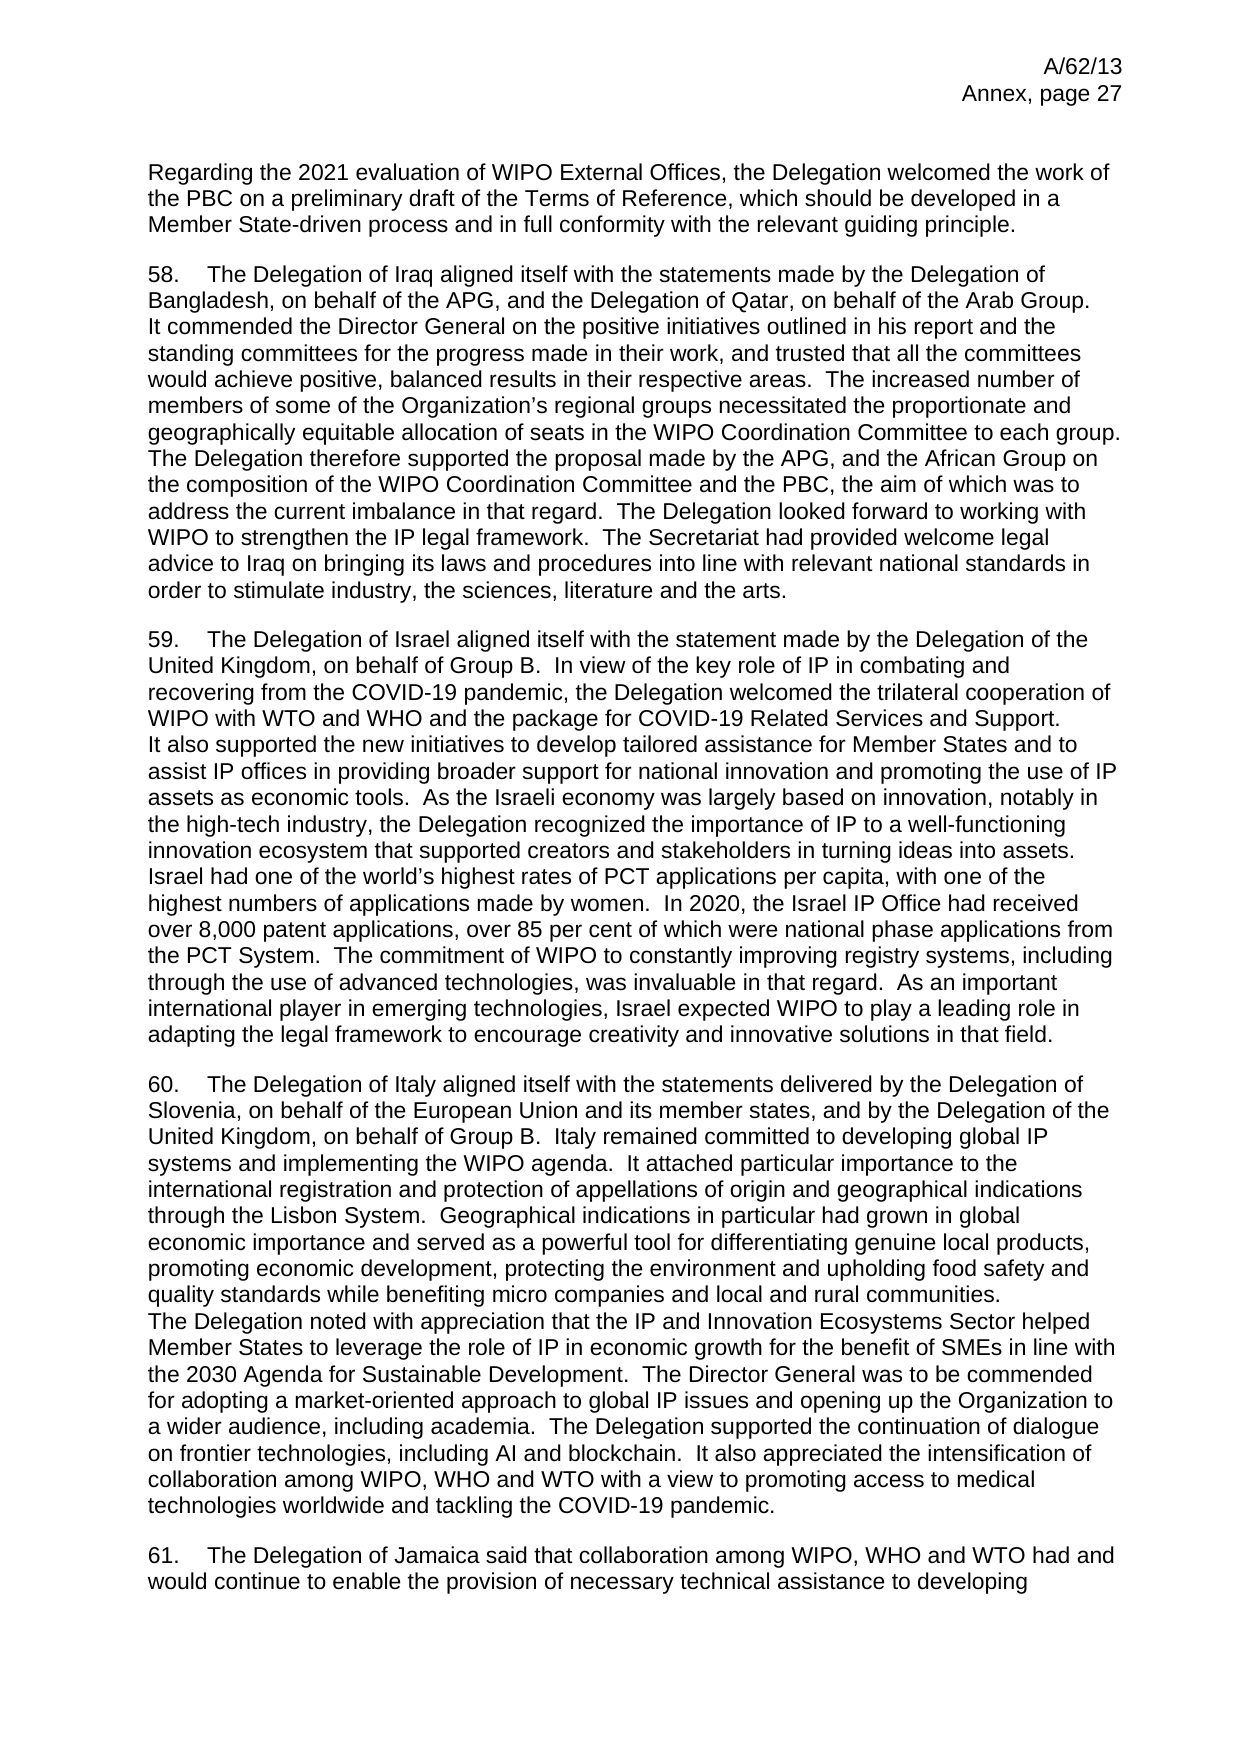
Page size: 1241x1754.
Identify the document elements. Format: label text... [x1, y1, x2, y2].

text The Delegation of Iraq aligned itself with the statements made by the Delegation of Bangladesh, on behalf of the APG, and the Delegation of Qatar, on behalf of the Arab Group. It commended the Director General on the positive initiatives outlined in his report and the standing committees for the progress made in their work, and trusted that all the committees would achieve positive, balanced results in their respective areas. The increased number of members of some of the Organization’s regional groups necessitated the proportionate and geographically equitable allocation of seats in the WIPO Coordination Committee to each group. The Delegation therefore supported the proposal made by the APG, and the African Group on the composition of the WIPO Coordination Committee and the PBC, the aim of which was to address the current imbalance in that regard. The Delegation looked forward to working with WIPO to strengthen the IP legal framework. The Secretariat had provided welcome legal advice to Iraq on bringing its laws and procedures into line with relevant national standards in order to stimulate industry, the sciences, literature and the arts. [148, 261, 1122, 603]
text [148, 158, 1122, 238]
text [148, 1542, 1122, 1594]
text The Delegation of Israel aligned itself with the statement made by the Delegation of the United Kingdom, on behalf of Group B. In view of the key role of IP in combating and recovering from the COVID-19 pandemic, the Delegation welcomed the trilateral cooperation of WIPO with WTO and WHO and the package for COVID-19 Related Services and Support. It also supported the new initiatives to develop tailored assistance for Member States and to assist IP offices in providing broader support for national innovation and promoting the use of IP assets as economic tools. As the Israeli economy was largely based on innovation, notably in the high-tech industry, the Delegation recognized the importance of IP to a well-functioning innovation ecosystem that supported creators and stakeholders in turning ideas into assets. Israel had one of the world’s highest rates of PCT applications per capita, with one of the highest numbers of applications made by women. In 2020, the Israel IP Office had received over 8,000 patent applications, over 85 per cent of which were national phase applications from the PCT System. The commitment of WIPO to constantly improving registry systems, including through the use of advanced technologies, was invaluable in that regard. As an important international player in emerging technologies, Israel expected WIPO to play a leading role in adapting the legal framework to encourage creativity and innovative solutions in that field. [148, 626, 1122, 1048]
text The Delegation of Italy aligned itself with the statements delivered by the Delegation of Slovenia, on behalf of the European Union and its member states, and by the Delegation of the United Kingdom, on behalf of Group B. Italy remained committed to developing global IP systems and implementing the WIPO agenda. It attached particular importance to the international registration and protection of appellations of origin and geographical indications through the Lisbon System. Geographical indications in particular had grown in global economic importance and served as a powerful tool for differentiating genuine local products, promoting economic development, protecting the environment and upholding food safety and quality standards while benefiting micro companies and local and rural communities. The Delegation noted with appreciation that the IP and Innovation Ecosystems Sector helped Member States to leverage the role of IP in economic growth for the benefit of SMEs in line with the 2030 Agenda for Sustainable Development. The Director General was to be commended for adopting a market-oriented approach to global IP issues and opening up the Organization to a wider audience, including academia. The Delegation supported the continuation of dialogue on frontier technologies, including AI and blockchain. It also appreciated the intensification of collaboration among WIPO, WHO and WTO with a view to promoting access to medical technologies worldwide and tackling the COVID-19 pandemic. [148, 1071, 1122, 1519]
